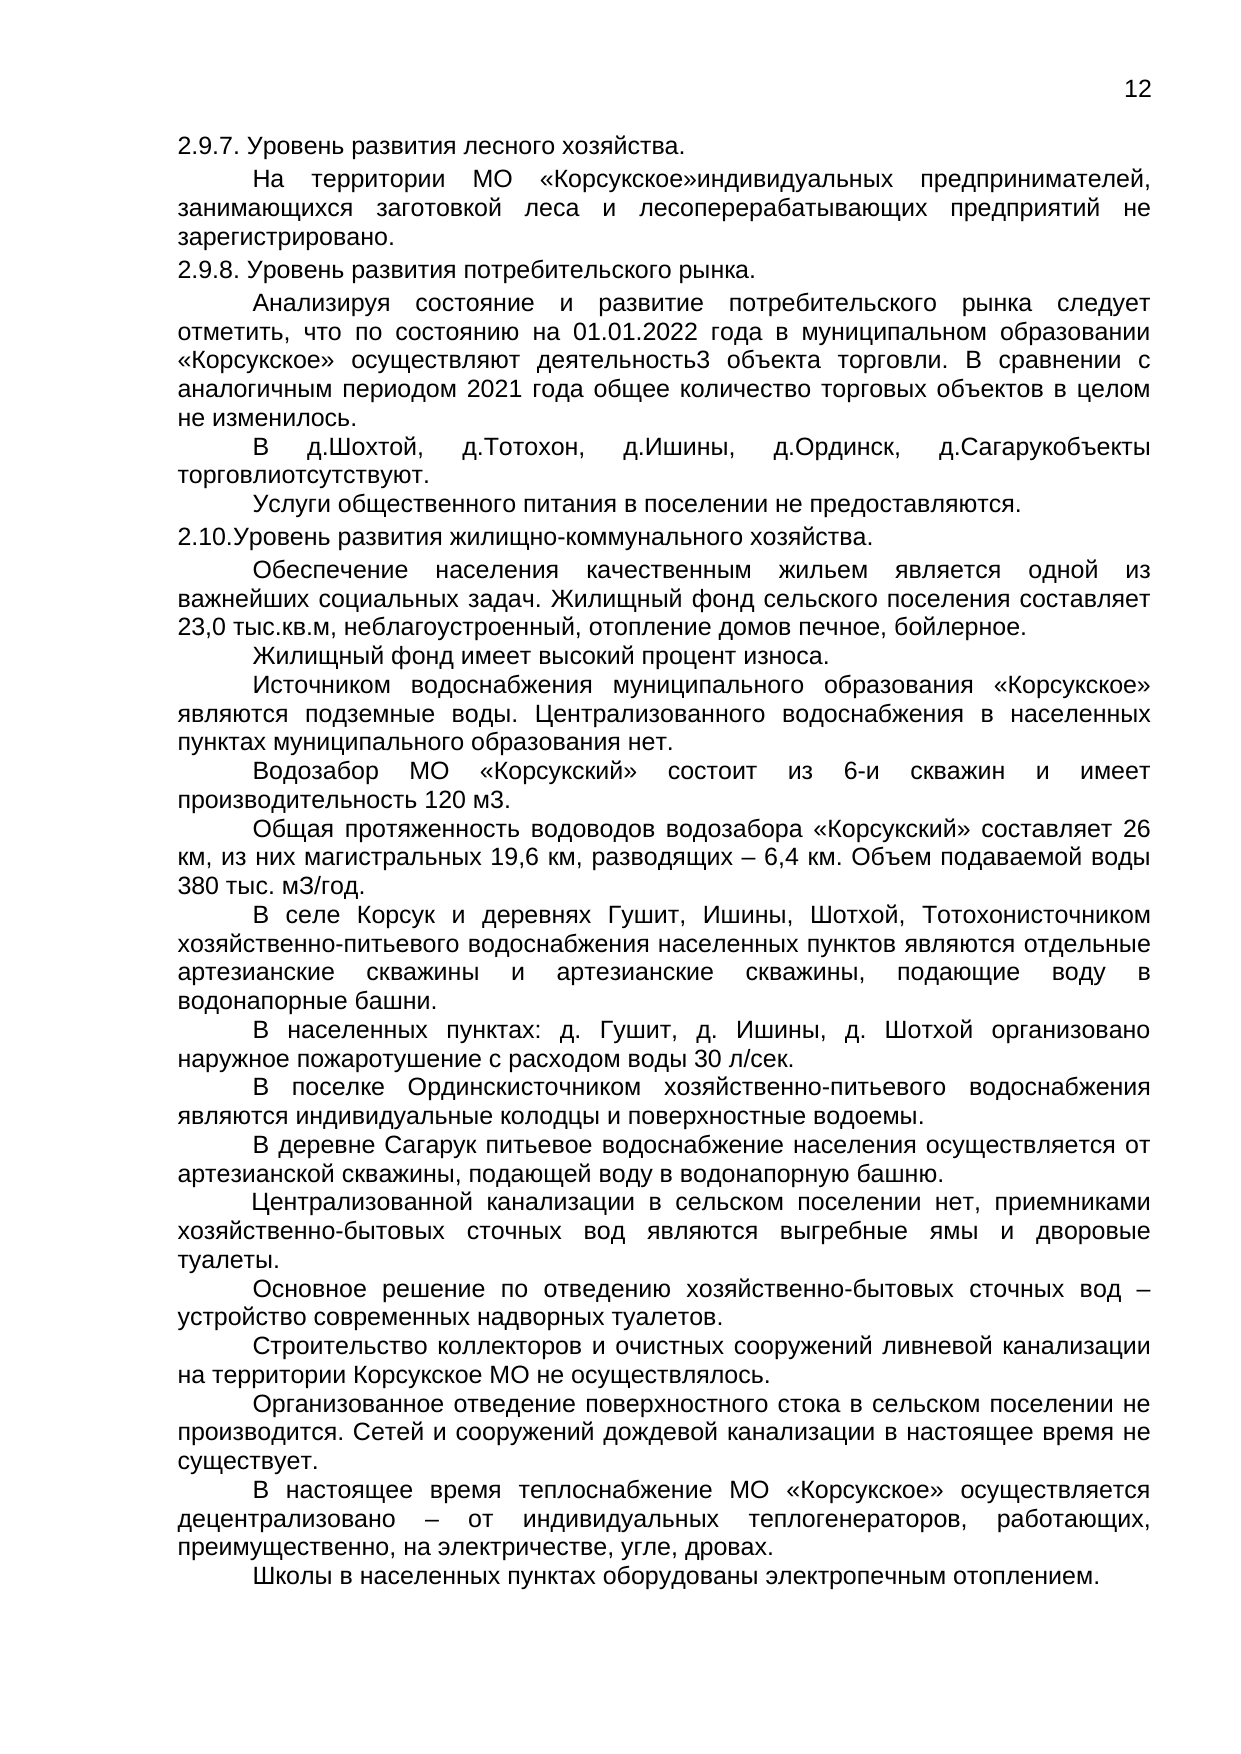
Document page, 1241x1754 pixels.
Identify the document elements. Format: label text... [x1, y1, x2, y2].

text В настоящее время теплоснабжение МО «Корсукское» осуществляется децентрализовано – от индивидуальных теплогенераторов, работающих, преимущественно, на электричестве, угле, дровах. [177, 1475, 1152, 1561]
text Основное решение по отведению хозяйственно-бытовых сточных вод – устройство современных надворных туалетов. [177, 1274, 1152, 1331]
text Общая протяженность водоводов водозабора «Корсукский» составляет 26 км, из них магистральных 19,6 км, разводящих – 6,4 км. Объем подаваемой воды 380 тыс. мЗ/год. [177, 814, 1152, 900]
text На территории МО «Корсукское»индивидуальных предпринимателей, занимающихся заготовкой леса и лесоперерабатывающих предприятий не зарегистрировано. [177, 164, 1152, 251]
text В деревне Сагарук питьевое водоснабжение населения осуществляется от артезианской скважины, подающей воду в водонапорную башню. [177, 1130, 1152, 1187]
text Услуги общественного питания в поселении не предоставляются. [177, 489, 1152, 518]
text Обеспечение населения качественным жильем является одной из важнейших социальных задач. Жилищный фонд сельского поселения составляет 23,0 тыс.кв.м, неблагоустроенный, отопление домов печное, бойлерное. [177, 555, 1152, 641]
subtitle 2.10.Уровень развития жилищно-коммунального хозяйства. [177, 522, 1152, 551]
text Источником водоснабжения муниципального образования «Корсукское» являются подземные воды. Централизованного водоснабжения в населенных пунктах муниципального образования нет. [177, 670, 1152, 756]
text Водозабор МО «Корсукский» состоит из 6-и скважин и имеет производительность 120 м3. [177, 756, 1152, 814]
text Организованное отведение поверхностного стока в сельском поселении не производится. Сетей и сооружений дождевой канализации в настоящее время не существует. [177, 1389, 1152, 1475]
text Строительство коллекторов и очистных сооружений ливневой канализации на территории Корсукское МО не осуществлялось. [177, 1331, 1152, 1389]
text В населенных пунктах: д. Гушит, д. Ишины, д. Шотхой организовано наружное пожаротушение с расходом воды 30 л/сек. [177, 1015, 1152, 1072]
text Школы в населенных пунктах оборудованы электропечным отоплением. [177, 1561, 1152, 1590]
text В поселке Ординскисточником хозяйственно-питьевого водоснабжения являются индивидуальные колодцы и поверхностные водоемы. [177, 1072, 1152, 1130]
subtitle 2.9.8. Уровень развития потребительского рынка. [177, 255, 1152, 283]
text В д.Шохтой, д.Тотохон, д.Ишины, д.Ординск, д.Сагарукобъекты торговлиотсутствуют. [177, 431, 1152, 489]
text Централизованной канализации в сельском поселении нет, приемниками хозяйственно-бытовых сточных вод являются выгребные ямы и дворовые туалеты. [177, 1187, 1152, 1274]
subtitle 2.9.7. Уровень развития лесного хозяйства. [177, 131, 1152, 160]
text Жилищный фонд имеет высокий процент износа. [177, 641, 1152, 670]
text Анализируя состояние и развитие потребительского рынка следует отметить, что по состоянию на 01.01.2022 года в муниципальном образовании «Корсукское» осуществляют деятельность3 объекта торговли. В сравнении с аналогичным периодом 2021 года общее количество торговых объектов в целом не изменилось. [177, 288, 1152, 431]
text В селе Корсук и деревнях Гушит, Ишины, Шотхой, Тотохонисточником хозяйственно-питьевого водоснабжения населенных пунктов являются отдельные артезианские скважины и артезианские скважины, подающие воду в водонапорные башни. [177, 900, 1152, 1015]
